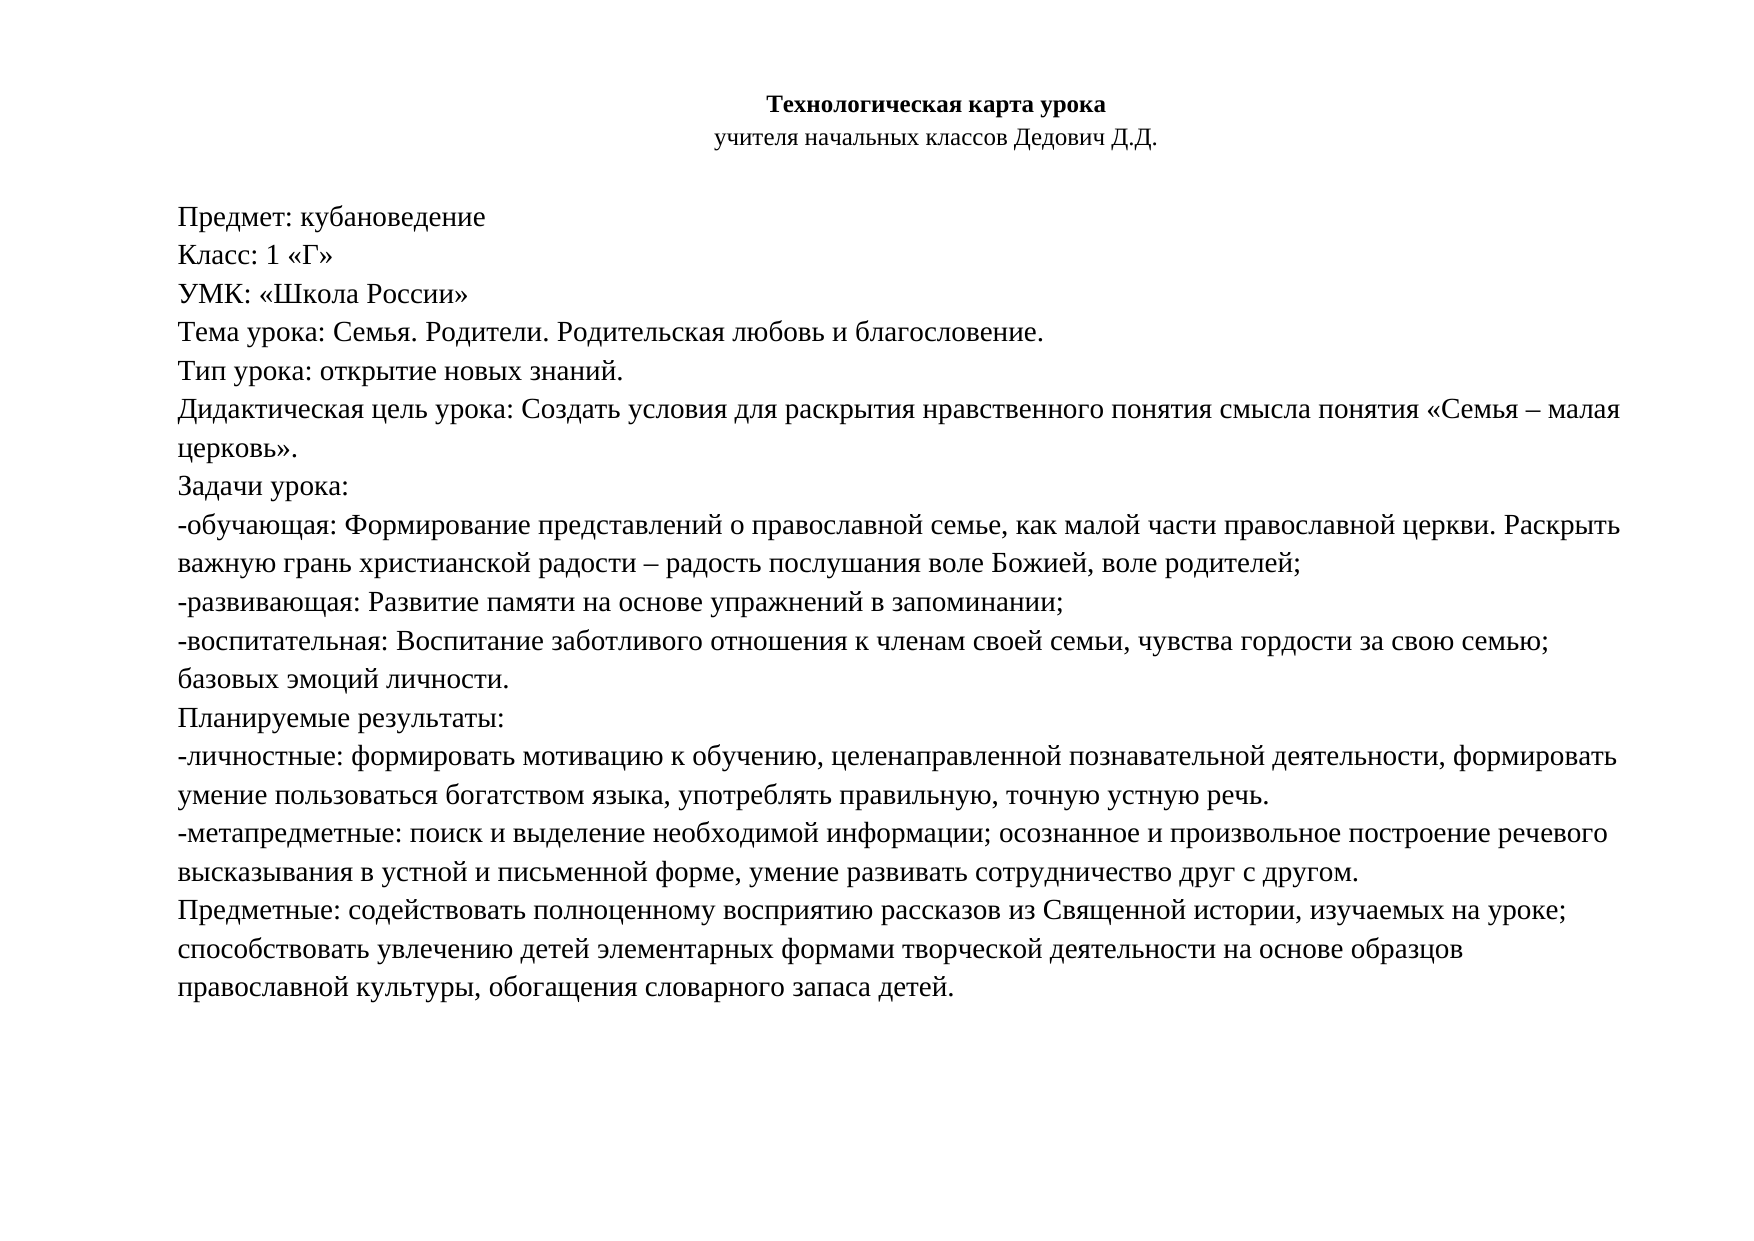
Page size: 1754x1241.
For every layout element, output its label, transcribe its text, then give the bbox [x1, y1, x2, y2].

text -воспитательная: Воспитание заботливого отношения к членам своей семьи, чувства гордости за свою семью; базовых эмоций личности. [177, 623, 1636, 695]
text Тип урока: открытие новых знаний. [177, 353, 1636, 386]
text -развивающая: Развитие памяти на основе упражнений в запоминании; [177, 584, 1636, 618]
text Дидактическая цель урока: Создать условия для раскрытия нравственного понятия смысла понятия «Семья – малая церковь». [177, 391, 1636, 463]
text Предметные: содействовать полноценному восприятию рассказов из Священной истории, изучаемых на уроке; способствовать увлечению детей элементарных формами творческой деятельности на основе образцов православной культуры, обогащения словарного запаса детей. [177, 892, 1636, 1003]
text -обучающая: Формирование представлений о православной семье, как малой части православной церкви. Раскрыть важную грань христианской радости – радость послушания воле Божией, воле родителей; [177, 507, 1636, 579]
text Тема урока: Семья. Родители. Родительская любовь и благословение. [177, 314, 1636, 348]
text -метапредметные: поиск и выделение необходимой информации; осознанное и произвольное построение речевого высказывания в устной и письменной форме, умение развивать сотрудничество друг с другом. [177, 815, 1636, 887]
text учителя начальных классов Дедович Д.Д. [177, 122, 1636, 150]
text Технологическая карта урока [177, 89, 1636, 117]
text Планируемые результаты: [177, 700, 1636, 733]
text Задачи урока: [177, 468, 1636, 502]
text УМК: «Школа России» [177, 276, 1636, 309]
text Класс: 1 «Г» [177, 237, 1636, 271]
text -личностные: формировать мотивацию к обучению, целенаправленной познавательной деятельности, формировать умение пользоваться богатством языка, употреблять правильную, точную устную речь. [177, 738, 1636, 810]
text Предмет: кубановедение [177, 199, 1636, 232]
